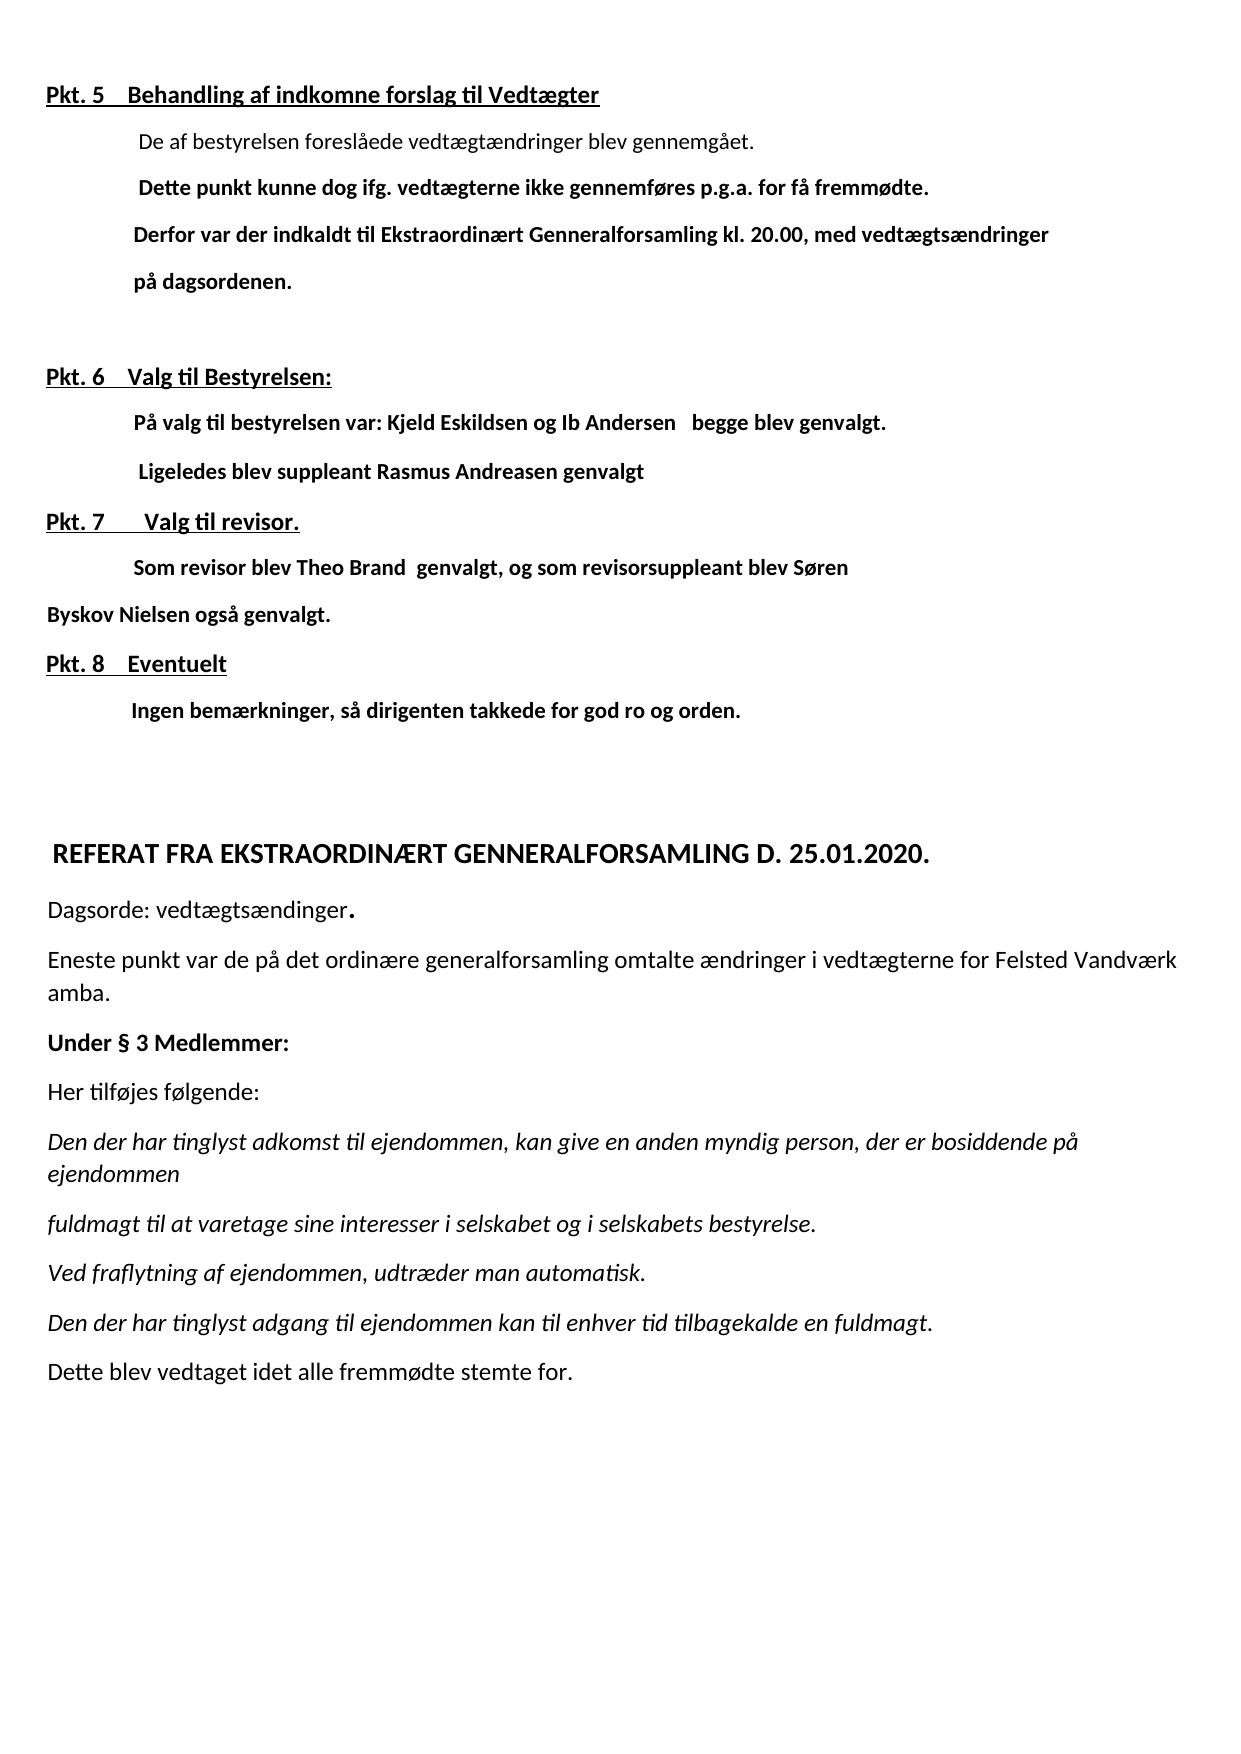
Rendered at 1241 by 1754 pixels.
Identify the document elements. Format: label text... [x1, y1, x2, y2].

text Pkt. 7 Valg til revisor. [46, 506, 1194, 536]
text Pkt. 8 Eventuelt [46, 648, 1194, 679]
text De af bestyrelsen foreslåede vedtægtændringer blev gennemgået. [46, 127, 1194, 155]
text Pkt. 5 Behandling af indkomne forslag til Vedtægter [46, 79, 1194, 110]
text Ligeledes blev suppleant Rasmus Andreasen genvalgt [46, 457, 1140, 485]
text Her tilføjes følgende: [47, 1076, 1194, 1107]
text på dagsordenen. [46, 267, 1194, 295]
text Eneste punkt var de på det ordinære generalforsamling omtalte ændringer i vedtægterne for Felsted Vandværk amba. [47, 944, 1194, 1008]
text REFERAT FRA EKSTRAORDINÆRT GENNERALFORSAMLING D. 25.01.2020. [47, 835, 1194, 870]
text fuldmagt til at varetage sine interesser i selskabet og i selskabets bestyrelse. [47, 1208, 1194, 1238]
text Derfor var der indkaldt til Ekstraordinært Genneralforsamling kl. 20.00, med vedtægtsændringer [46, 220, 1194, 248]
text Dette punkt kunne dog ifg. vedtægterne ikke gennemføres p.g.a. for få fremmødte. [46, 173, 1194, 202]
text Under § 3 Medlemmer: [47, 1027, 1194, 1057]
text Den der har tinglyst adgang til ejendommen kan til enhver tid tilbagekalde en fuldmagt. [47, 1307, 1194, 1337]
text Dagsorde: vedtægtsændinger. [47, 890, 1194, 925]
text På valg til bestyrelsen var: Kjeld Eskildsen og Ib Andersen begge blev genvalgt. [46, 408, 1140, 436]
text Ingen bemærkninger, så dirigenten takkede for god ro og orden. [46, 696, 1194, 724]
text Ved fraflytning af ejendommen, udtræder man automatisk. [47, 1257, 1194, 1288]
text Som revisor blev Theo Brand genvalgt, og som revisorsuppleant blev Søren Byskov Nielsen også genvalgt. [46, 553, 858, 628]
text Den der har tinglyst adkomst til ejendommen, kan give en anden myndig person, der er bosiddende på ejendommen [47, 1126, 1194, 1189]
text Pkt. 6 Valg til Bestyrelsen: [46, 361, 1194, 391]
text Dette blev vedtaget idet alle fremmødte stemte for. [47, 1356, 1194, 1387]
